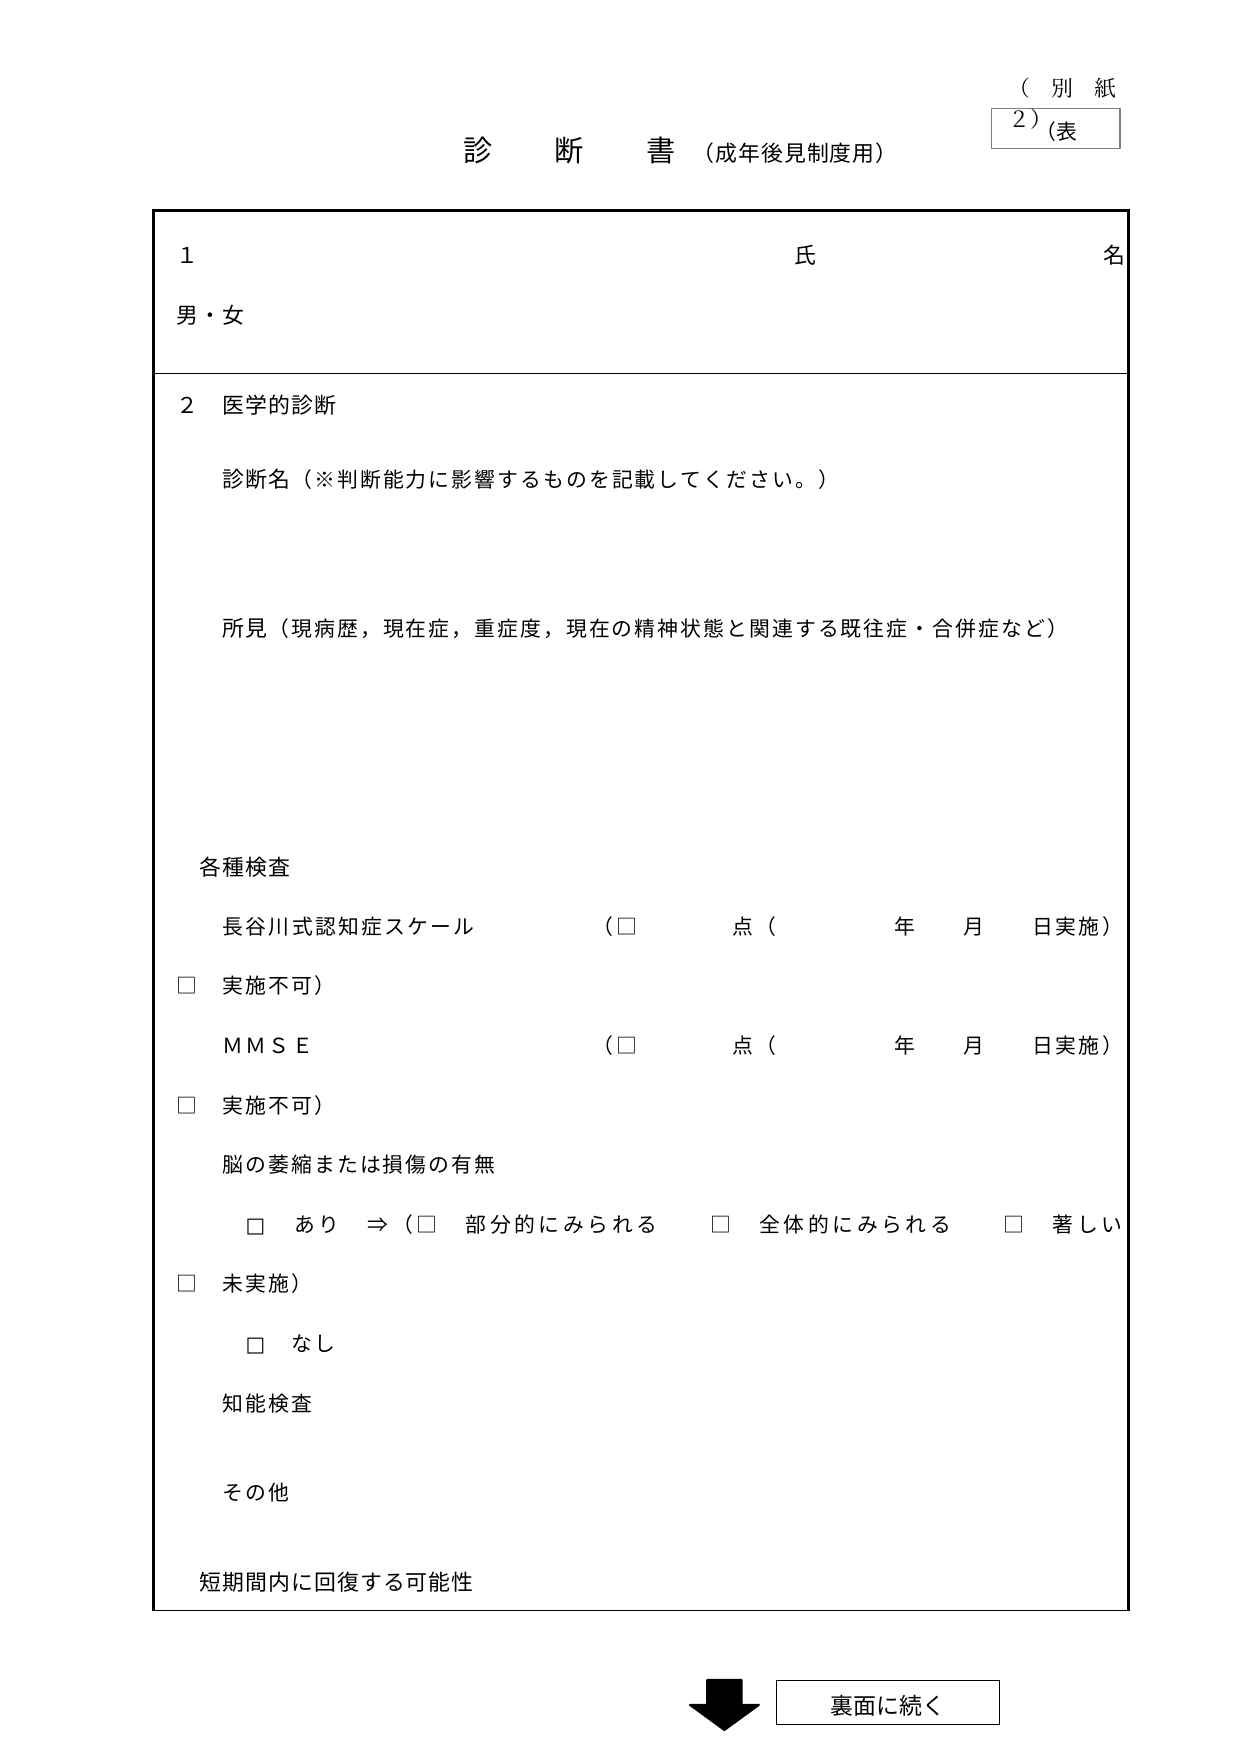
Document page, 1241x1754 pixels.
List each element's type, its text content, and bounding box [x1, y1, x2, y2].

text 診 断 書（成年後見制度用） [154, 119, 1116, 179]
table_header １ 氏名 男・女 年 月 日生（ 歳） 住所 [155, 212, 1127, 373]
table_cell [155, 374, 1127, 1610]
